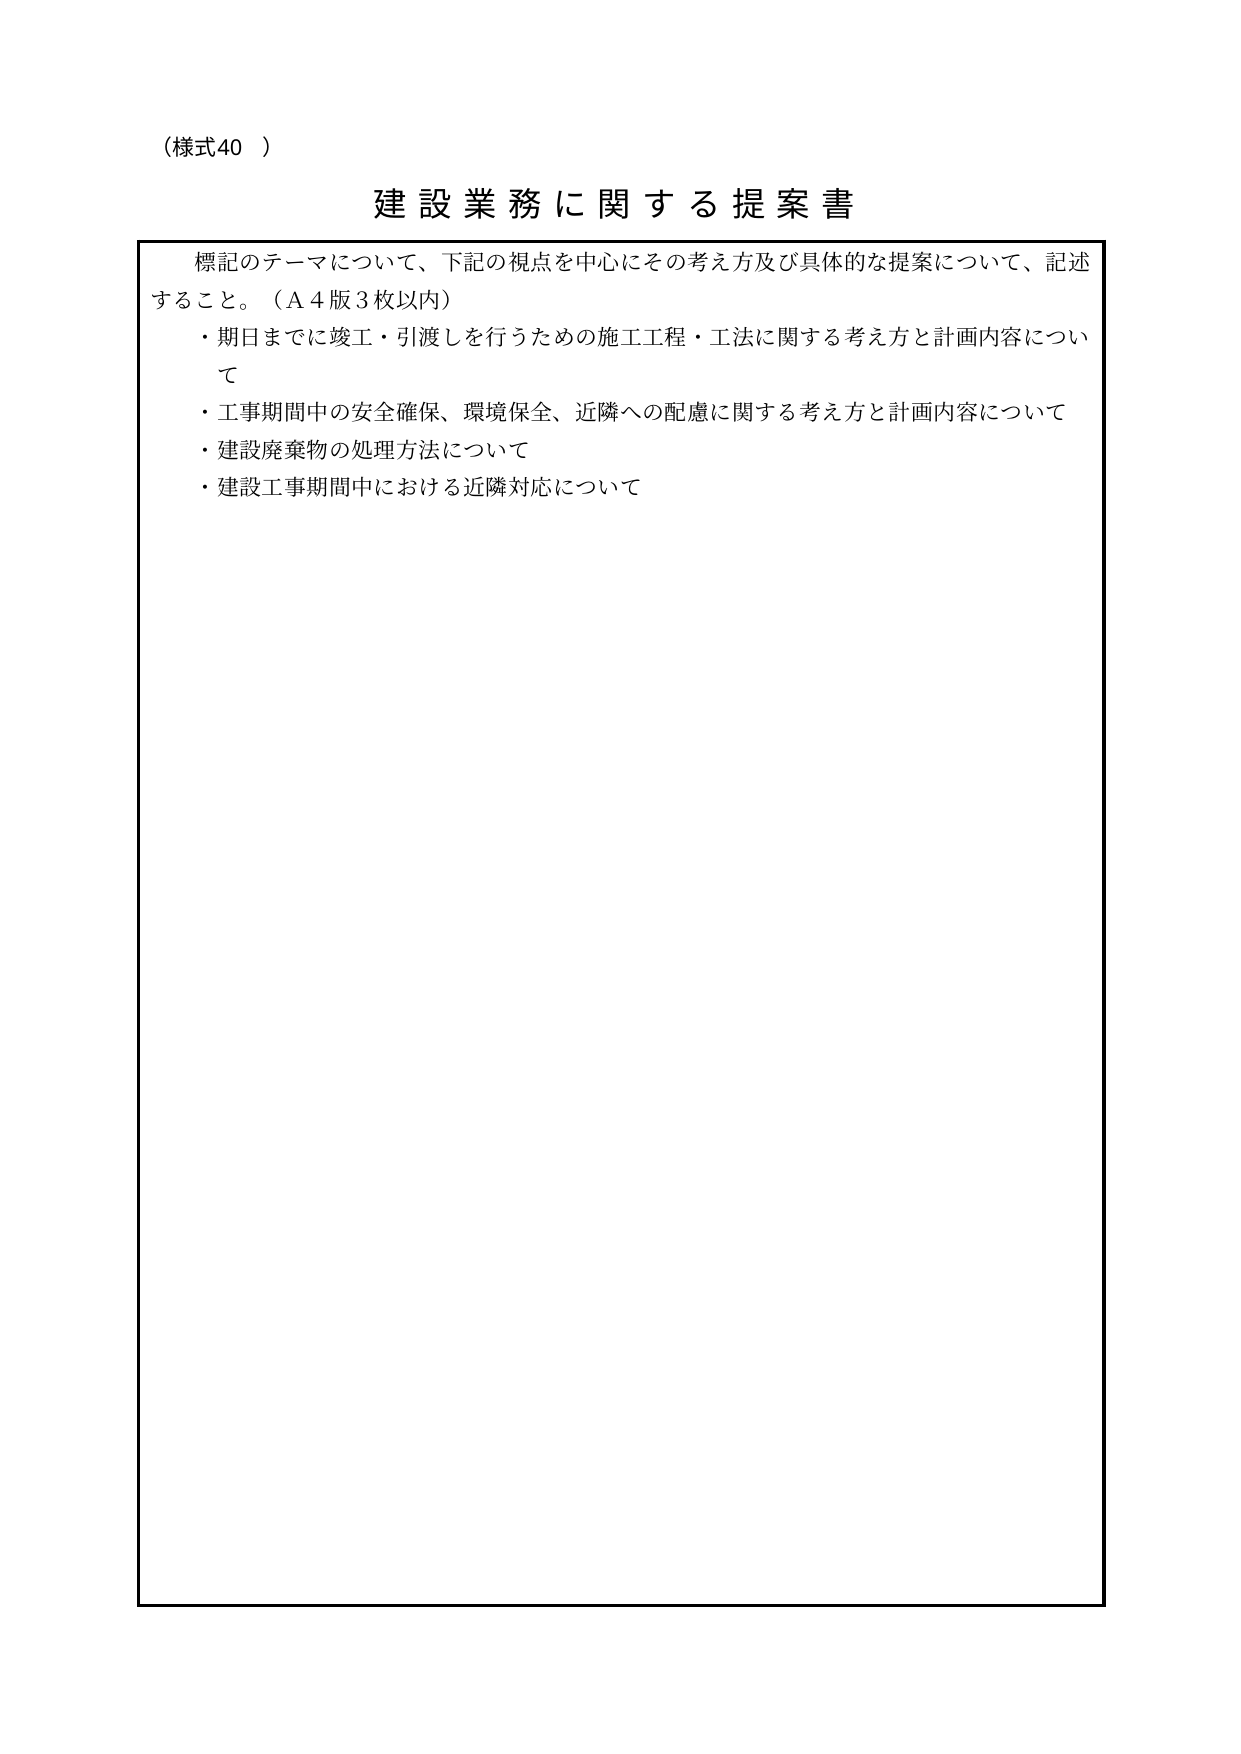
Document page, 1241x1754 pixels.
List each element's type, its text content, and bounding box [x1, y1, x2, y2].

text （様式40） [150, 127, 1090, 164]
text 建設業務に関する提案書 [150, 164, 1090, 239]
table_header 標記のテーマについて、下記の視点を中心にその考え方及び具体的な提案について、記述すること。（Ａ４版３枚以内） ・期日までに竣工・引渡しを行うための施工工程・工法に関する考え方と計画内容について ・工事期間中の安全確保、環境保全、近隣への配慮に関する考え方と計画内容について ・建設廃棄物の処理方法について ・建設工事期間中における近隣対応について [140, 243, 1102, 1604]
